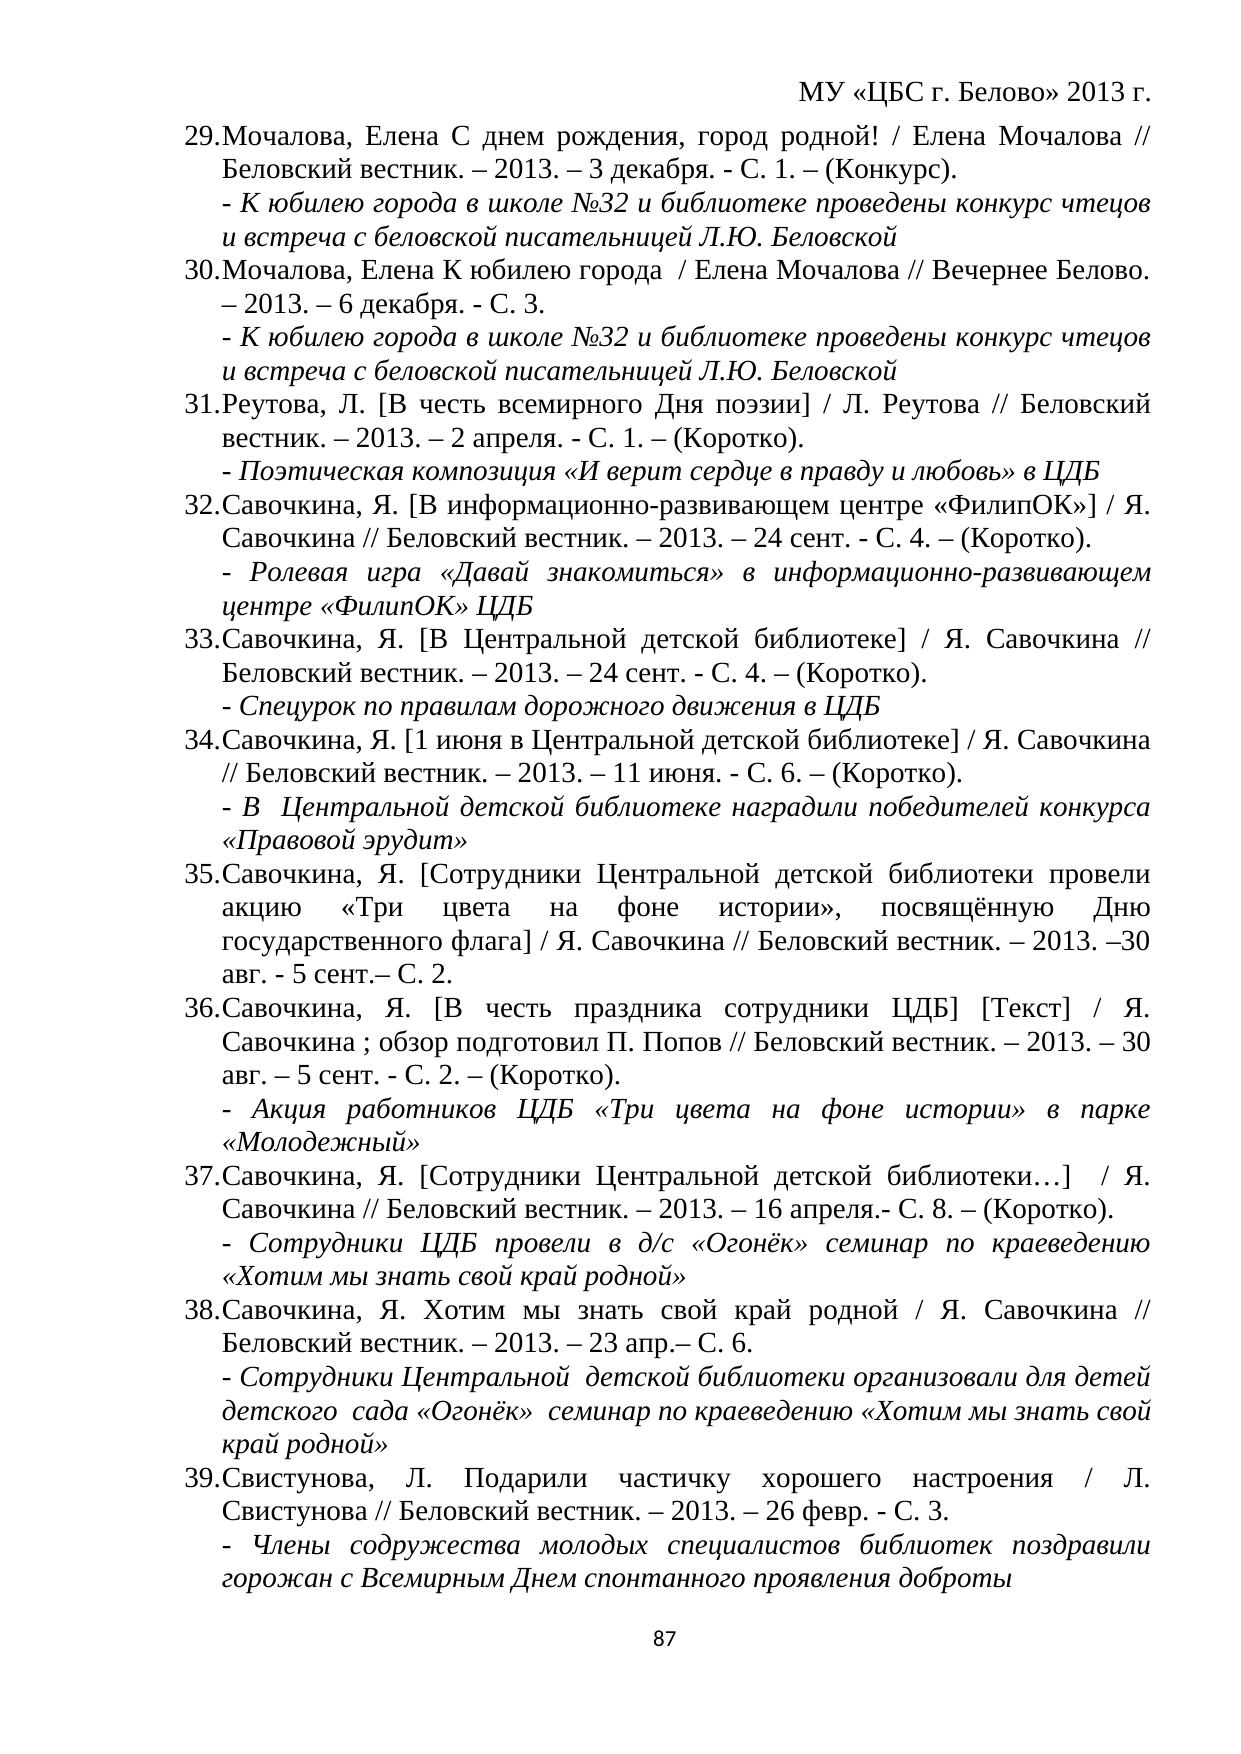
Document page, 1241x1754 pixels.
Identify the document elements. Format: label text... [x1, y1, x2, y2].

list - Члены содружества молодых специалистов библиотек поздравили горожан с Всемирным Днем спонтанного проявления доброты [222, 1527, 1152, 1594]
list - К юбилею города в школе №32 и библиотеке проведены конкурс чтецов и встреча с беловской писательницей Л.Ю. Беловской [222, 185, 1152, 252]
list Савочкина, Я. [В Центральной детской библиотеке] / Я. Савочкина // Беловский вестник. – 2013. – 24 сент. - С. 4. – (Коротко). [184, 621, 1152, 688]
list Реутова, Л. [В честь всемирного Дня поэзии] / Л. Реутова // Беловский вестник. – 2013. – 2 апреля. - С. 1. – (Коротко). [184, 386, 1152, 453]
list Мочалова, Елена С днем рождения, город родной! / Елена Мочалова // Беловский вестник. – 2013. – 3 декабря. - С. 1. – (Конкурс). [184, 118, 1152, 185]
list - К юбилею города в школе №32 и библиотеке проведены конкурс чтецов и встреча с беловской писательницей Л.Ю. Беловской [222, 319, 1152, 386]
list - Ролевая игра «Давай знакомиться» в информационно-развивающем центре «ФилипОК» ЦДБ [222, 554, 1152, 621]
list Савочкина, Я. [В информационно-развивающем центре «ФилипОК»] / Я. Савочкина // Беловский вестник. – 2013. – 24 сент. - С. 4. – (Коротко). [184, 487, 1152, 554]
list Свистунова, Л. Подарили частичку хорошего настроения / Л. Свистунова // Беловский вестник. – 2013. – 26 февр. - С. 3. [184, 1460, 1152, 1527]
list - Поэтическая композиция «И верит сердце в правду и любовь» в ЦДБ [222, 453, 1152, 487]
list Савочкина, Я. [Сотрудники Центральной детской библиотеки…] / Я. Савочкина // Беловский вестник. – 2013. – 16 апреля.- С. 8. – (Коротко). [184, 1158, 1152, 1225]
list - Сотрудники ЦДБ провели в д/с «Огонёк» семинар по краеведению «Хотим мы знать свой край родной» [222, 1225, 1152, 1292]
list - Спецурок по правилам дорожного движения в ЦДБ [222, 688, 1152, 722]
list Савочкина, Я. [В честь праздника сотрудники ЦДБ] [Текст] / Я. Савочкина ; обзор подготовил П. Попов // Беловский вестник. – 2013. – 30 авг. – 5 сент. - С. 2. – (Коротко). [184, 990, 1152, 1091]
list - В Центральной детской библиотеке наградили победителей конкурса «Правовой эрудит» [222, 789, 1152, 856]
list Мочалова, Елена К юбилею города / Елена Мочалова // Вечернее Белово. – 2013. – 6 декабря. - С. 3. [184, 252, 1152, 319]
list Савочкина, Я. Хотим мы знать свой край родной / Я. Савочкина // Беловский вестник. – 2013. – 23 апр.– С. 6. [184, 1292, 1152, 1359]
list - Сотрудники Центральной детской библиотеки организовали для детей детского сада «Огонёк» семинар по краеведению «Хотим мы знать свой край родной» [222, 1359, 1152, 1460]
list Савочкина, Я. [1 июня в Центральной детской библиотеке] / Я. Савочкина // Беловский вестник. – 2013. – 11 июня. - С. 6. – (Коротко). [184, 722, 1152, 789]
list - Акция работников ЦДБ «Три цвета на фоне истории» в парке «Молодежный» [222, 1091, 1152, 1158]
list Савочкина, Я. [Сотрудники Центральной детской библиотеки провели акцию «Три цвета на фоне истории», посвящённую Дню государственного флага] / Я. Савочкина // Беловский вестник. – 2013. –30 авг. - 5 сент.– С. 2. [184, 856, 1152, 990]
